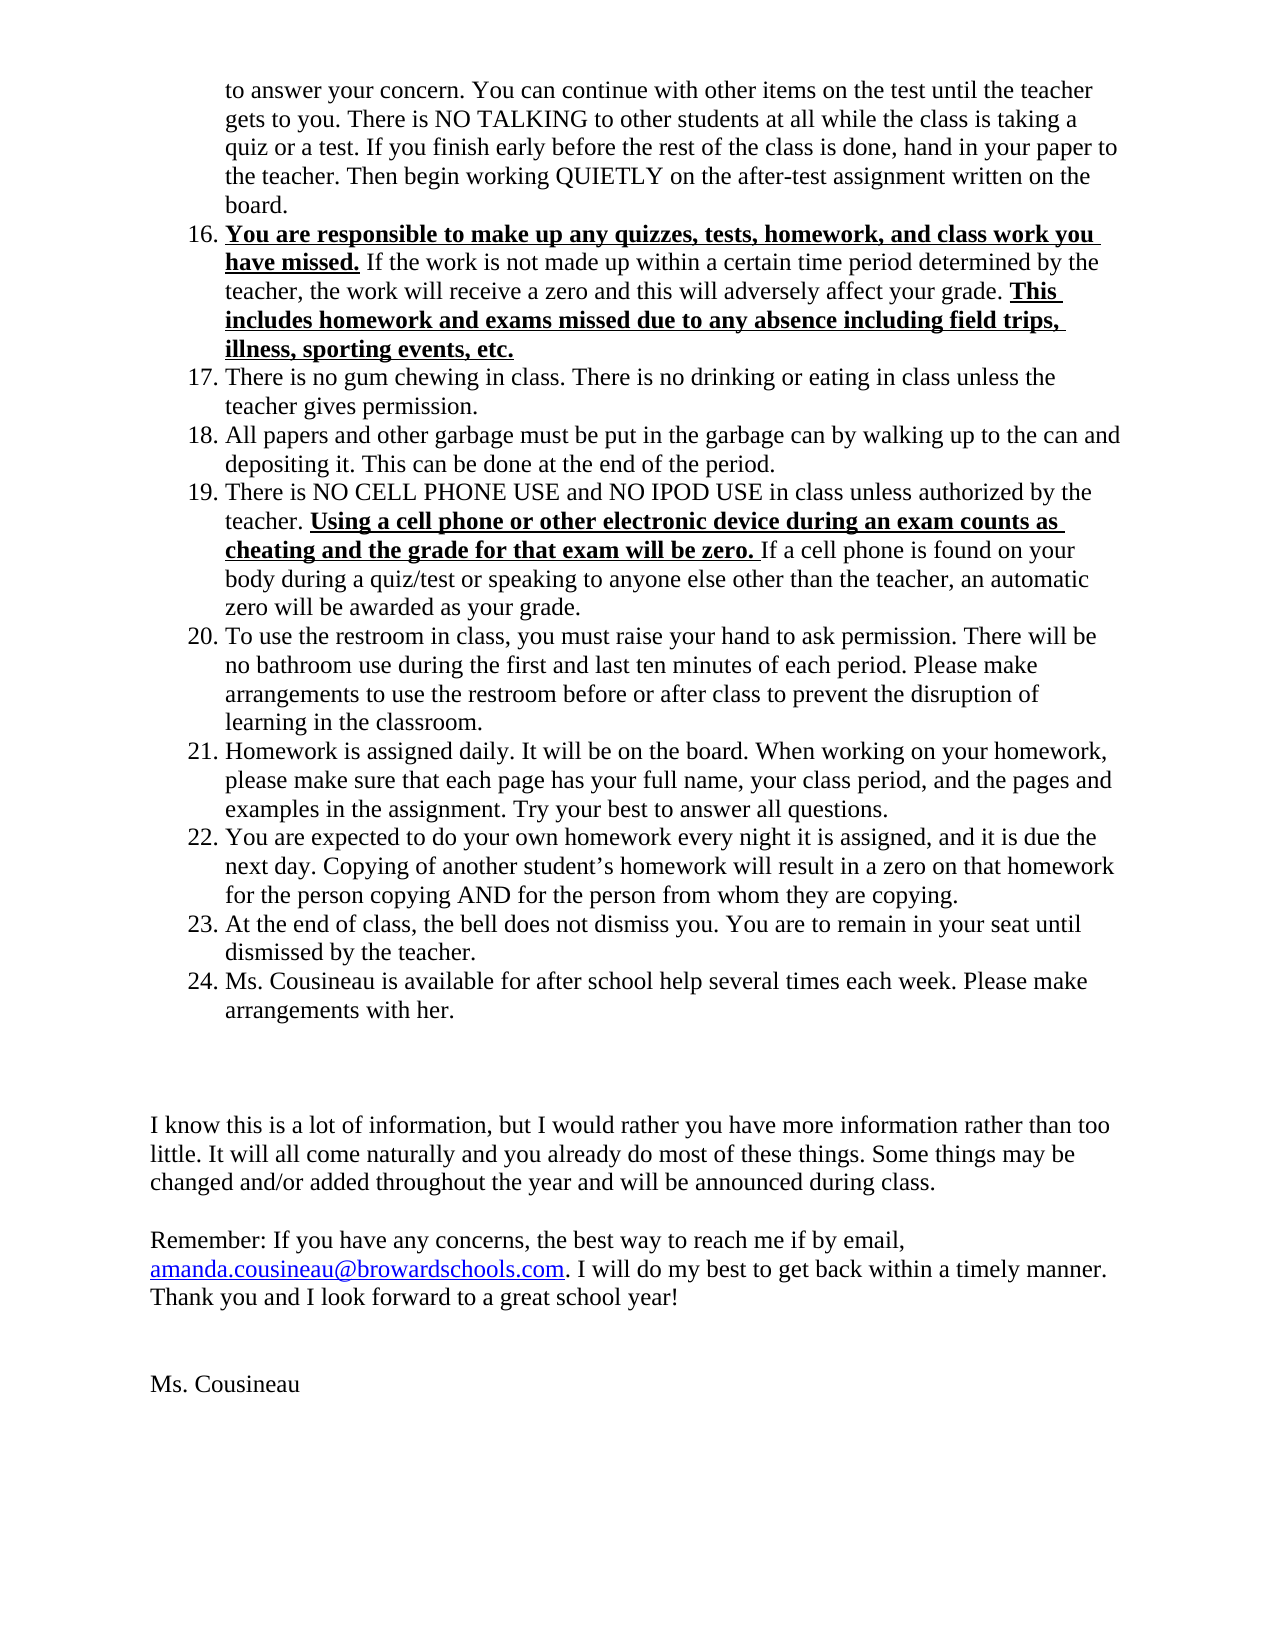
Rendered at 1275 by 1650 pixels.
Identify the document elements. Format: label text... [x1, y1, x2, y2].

text Remember: If you have any concerns, the best way to reach me if by email, amanda.cousineau@browardschools.com. I will do my best to get back within a timely manner. Thank you and I look forward to a great school year! [150, 1225, 1125, 1311]
list There is no gum chewing in class. There is no drinking or eating in class unless the teacher gives permission. [187, 362, 1125, 420]
list You are responsible to make up any quizzes, tests, homework, and class work you have missed. If the work is not made up within a certain time period determined by the teacher, the work will receive a zero and this will adversely affect your grade. This includes homework and exams missed due to any absence including field trips, illness, sporting events, etc. [187, 219, 1125, 362]
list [187, 75, 1125, 219]
list You are expected to do your own homework every night it is assigned, and it is due the next day. Copying of another student’s homework will result in a zero on that homework for the person copying AND for the person from whom they are copying. [187, 822, 1125, 909]
text I know this is a lot of information, but I would rather you have more information rather than too little. It will all come naturally and you already do most of these things. Some things may be changed and/or added throughout the year and will be announced during class. [150, 1110, 1125, 1196]
list Homework is assigned daily. It will be on the board. When working on your homework, please make sure that each page has your full name, your class period, and the pages and examples in the assignment. Try your best to answer all questions. [187, 736, 1125, 822]
text Ms. Cousineau [150, 1369, 1125, 1397]
list Ms. Cousineau is available for after school help several times each week. Please make arrangements with her. [187, 966, 1125, 1024]
list To use the restroom in class, you must raise your hand to ask permission. There will be no bathroom use during the first and last ten minutes of each period. Please make arrangements to use the restroom before or after class to prevent the disruption of learning in the classroom. [187, 621, 1125, 736]
list At the end of class, the bell does not dismiss you. You are to remain in your seat until dismissed by the teacher. [187, 909, 1125, 966]
list All papers and other garbage must be put in the garbage can by walking up to the can and depositing it. This can be done at the end of the period. [187, 420, 1125, 477]
list There is NO CELL PHONE USE and NO IPOD USE in class unless authorized by the teacher. Using a cell phone or other electronic device during an exam counts as cheating and the grade for that exam will be zero. If a cell phone is found on your body during a quiz/test or speaking to anyone else other than the teacher, an automatic zero will be awarded as your grade. [187, 477, 1125, 621]
